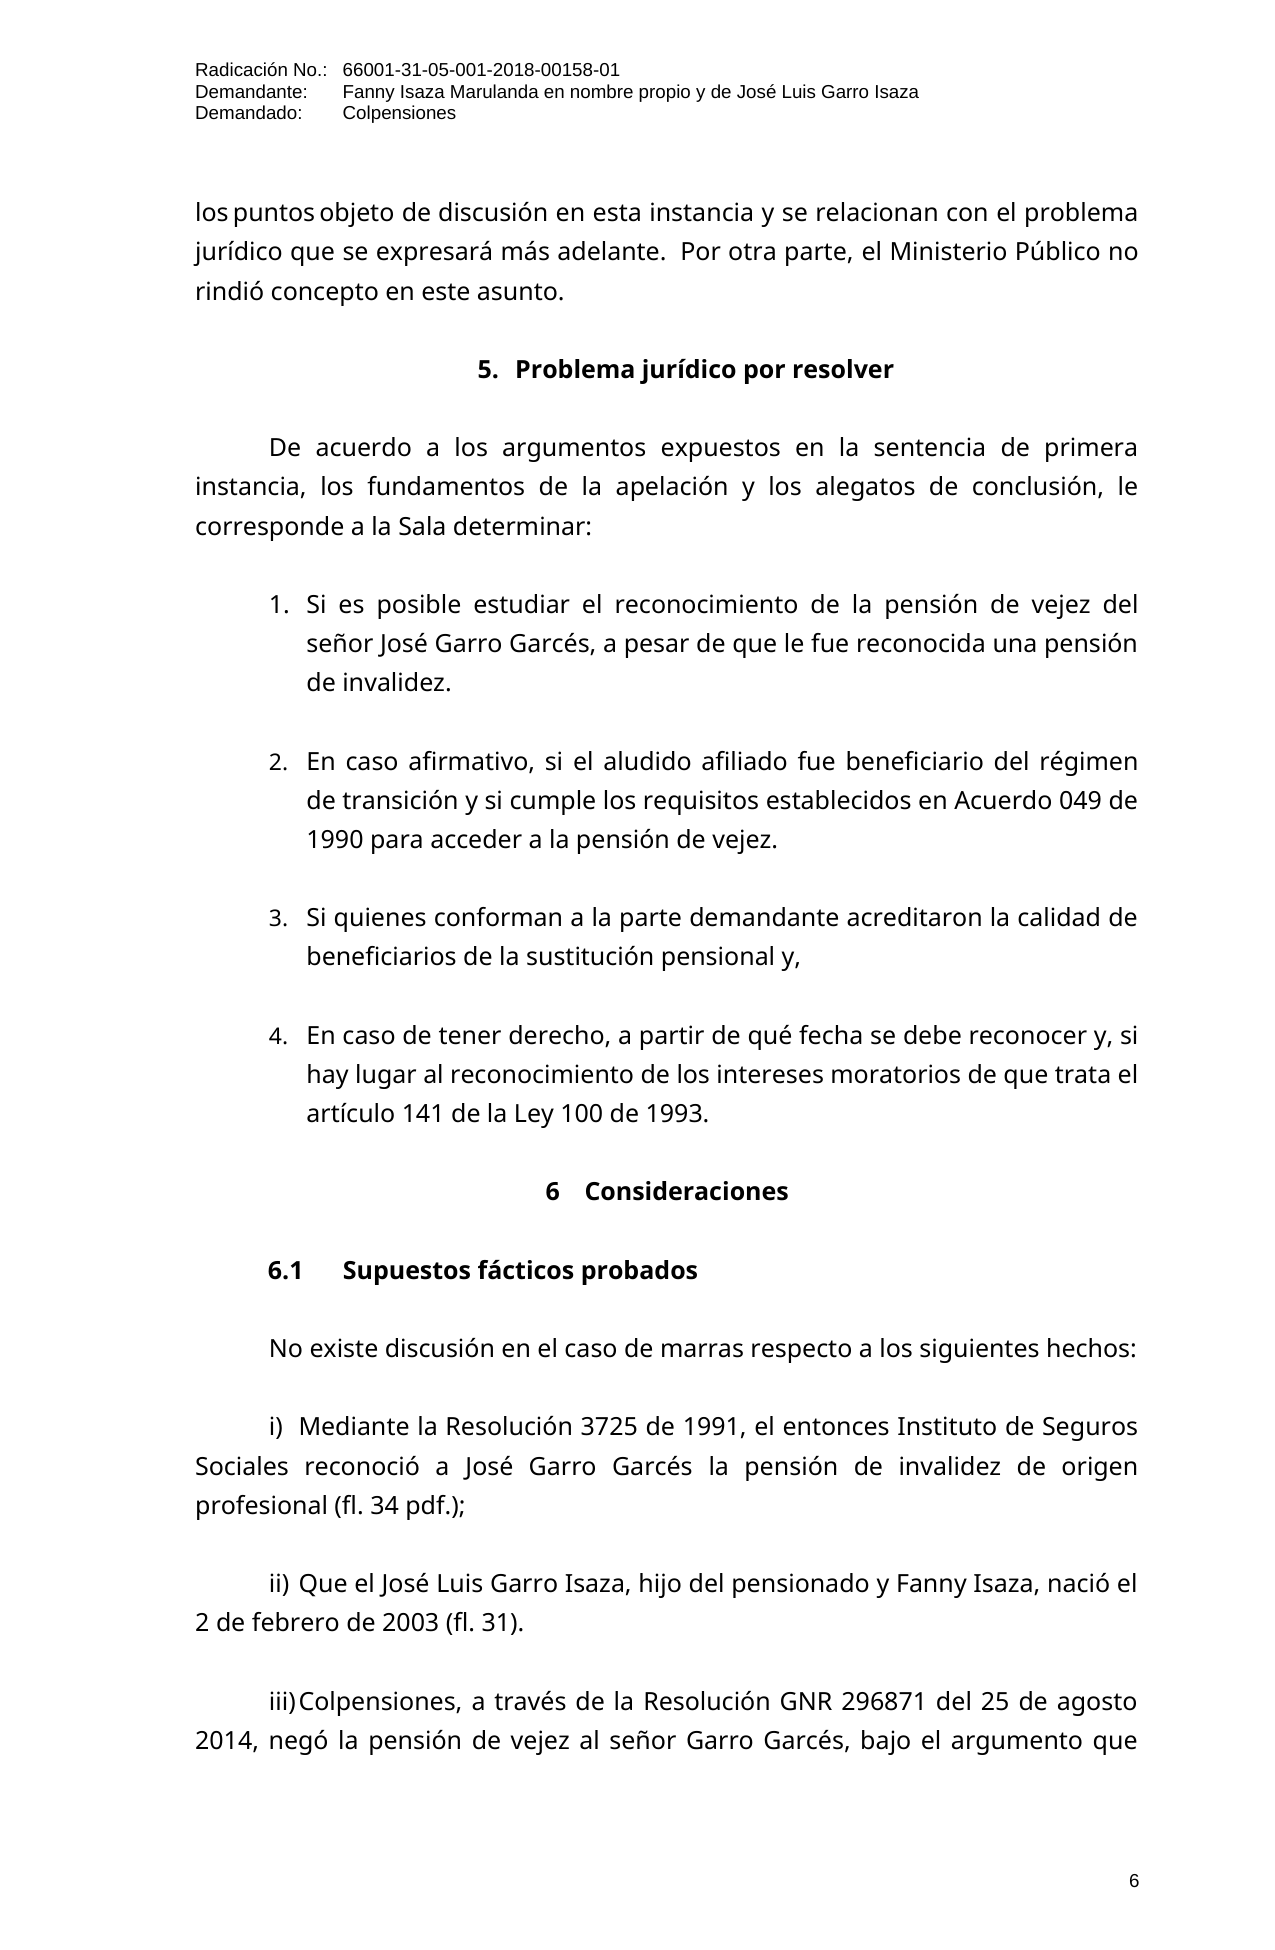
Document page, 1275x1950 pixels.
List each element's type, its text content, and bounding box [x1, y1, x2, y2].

list Supuestos fácticos probados [268, 1252, 1134, 1286]
list Mediante la Resolución 3725 de 1991, el entonces Instituto de Seguros Sociales reconoció a José Garro Garcés la pensión de invalidez de origen profesional (fl. 34 pdf.); [195, 1409, 1139, 1521]
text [195, 195, 1139, 307]
list En caso de tener derecho, a partir de qué fecha se debe reconocer y, si hay lugar al reconocimiento de los intereses moratorios de que trata el artículo 141 de la Ley 100 de 1993. [269, 1017, 1139, 1130]
list Consideraciones [195, 1174, 1139, 1208]
text No existe discusión en el caso de marras respecto a los siguientes hechos: [195, 1331, 1139, 1365]
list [195, 1683, 1139, 1756]
list Si es posible estudiar el reconocimiento de la pensión de vejez del señor José Garro Garcés, a pesar de que le fue reconocida una pensión de invalidez. [269, 587, 1139, 699]
list Problema jurídico por resolver [232, 352, 1139, 386]
text De acuerdo a los argumentos expuestos en la sentencia de primera instancia, los fundamentos de la apelación y los alegatos de conclusión, le corresponde a la Sala determinar: [195, 430, 1139, 542]
list Si quienes conforman a la parte demandante acreditaron la calidad de beneficiarios de la sustitución pensional y, [269, 900, 1139, 973]
list En caso afirmativo, si el aludido afiliado fue beneficiario del régimen de transición y si cumple los requisitos establecidos en Acuerdo 049 de 1990 para acceder a la pensión de vejez. [269, 743, 1139, 856]
list Que el José Luis Garro Isaza, hijo del pensionado y Fanny Isaza, nació el 2 de febrero de 2003 (fl. 31). [195, 1566, 1139, 1639]
